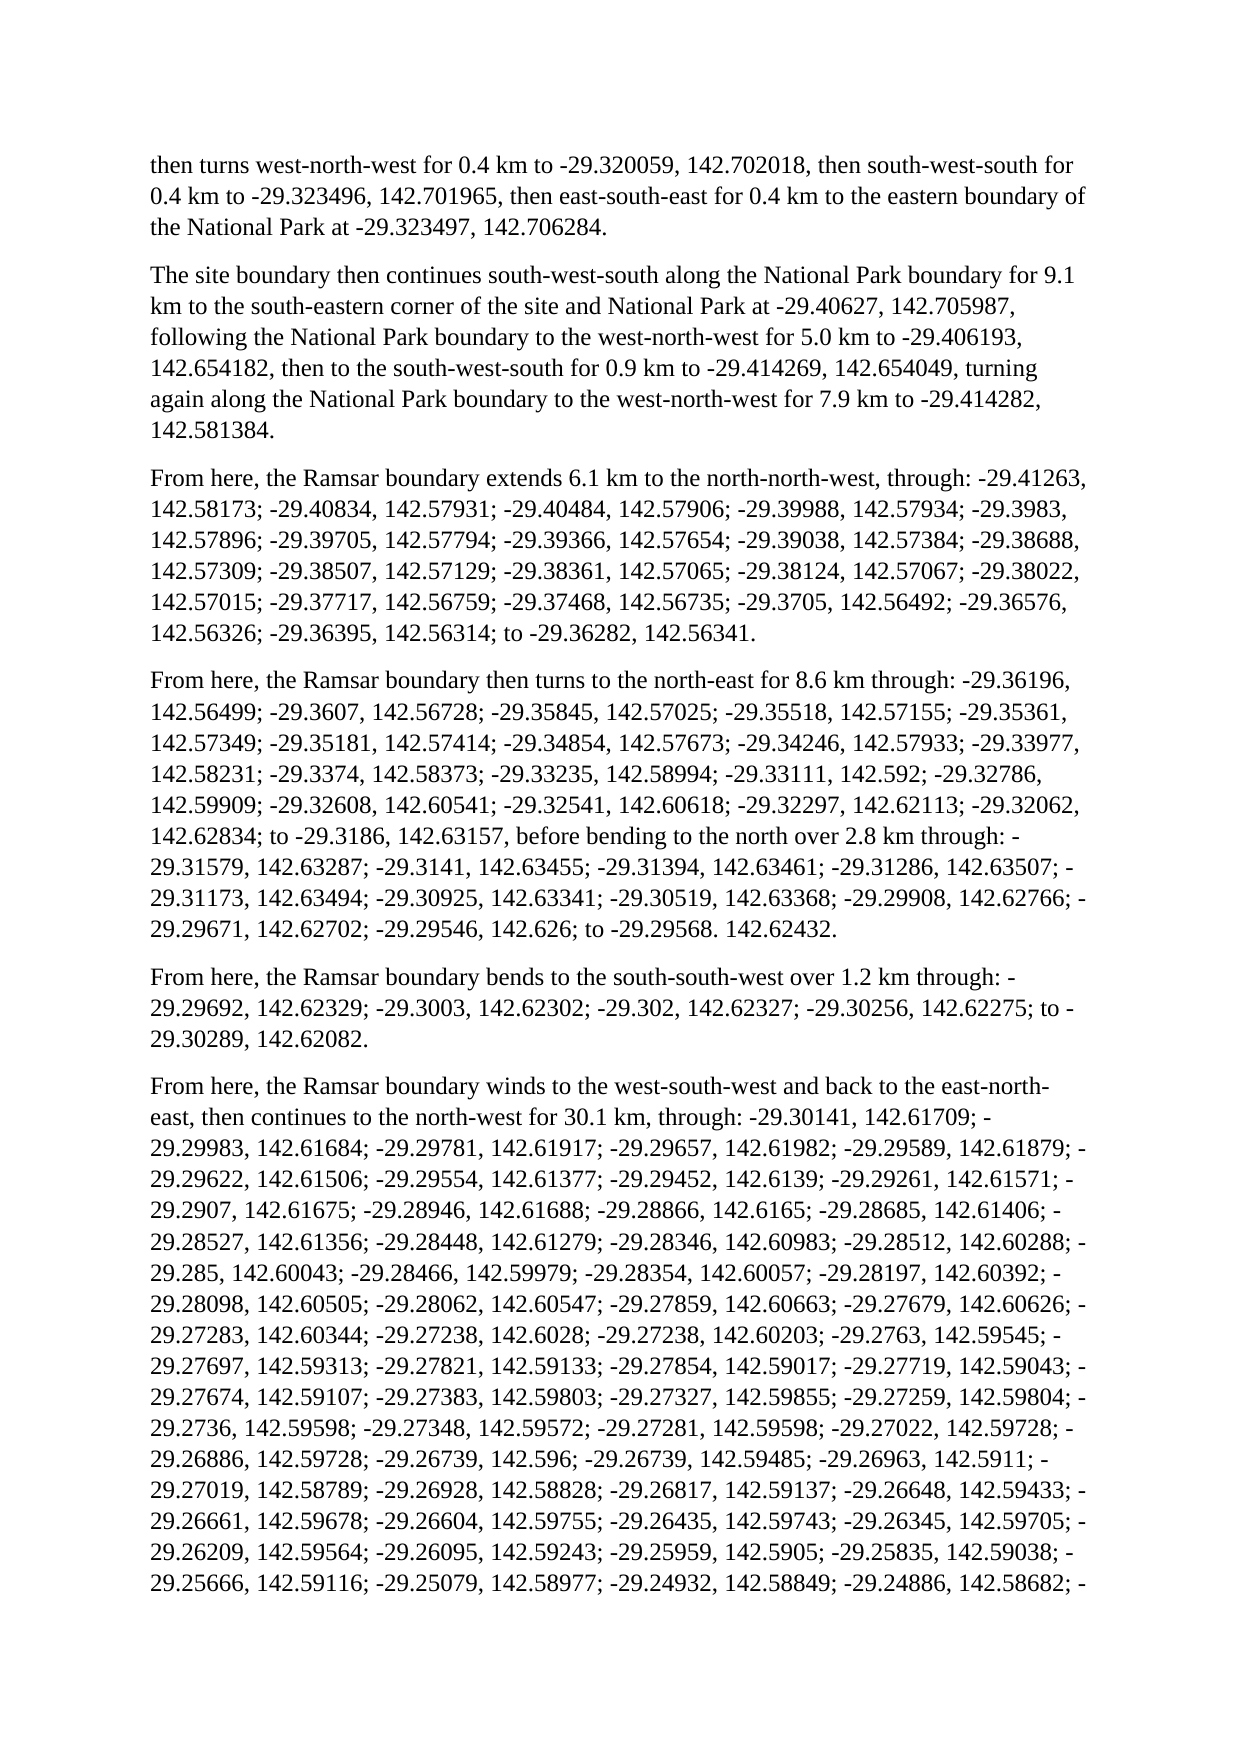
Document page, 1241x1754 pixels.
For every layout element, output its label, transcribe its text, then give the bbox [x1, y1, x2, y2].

text The site boundary then continues south-west-south along the National Park boundary for 9.1 km to the south-eastern corner of the site and National Park at -29.40627, 142.705987, following the National Park boundary to the west-north-west for 5.0 km to -29.406193, 142.654182, then to the south-west-south for 0.9 km to -29.414269, 142.654049, turning again along the National Park boundary to the west-north-west for 7.9 km to -29.414282, 142.581384. [150, 260, 1090, 444]
text From here, the Ramsar boundary extends 6.1 km to the north-north-west, through: -29.41263, 142.58173; -29.40834, 142.57931; -29.40484, 142.57906; -29.39988, 142.57934; -29.3983, 142.57896; -29.39705, 142.57794; -29.39366, 142.57654; -29.39038, 142.57384; -29.38688, 142.57309; -29.38507, 142.57129; -29.38361, 142.57065; -29.38124, 142.57067; -29.38022, 142.57015; -29.37717, 142.56759; -29.37468, 142.56735; -29.3705, 142.56492; -29.36576, 142.56326; -29.36395, 142.56314; to -29.36282, 142.56341. [150, 463, 1090, 647]
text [150, 150, 1090, 241]
text From here, the Ramsar boundary bends to the south-south-west over 1.2 km through: -29.29692, 142.62329; -29.3003, 142.62302; -29.302, 142.62327; -29.30256, 142.62275; to -29.30289, 142.62082. [150, 962, 1090, 1052]
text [150, 1071, 1090, 1597]
text From here, the Ramsar boundary then turns to the north-east for 8.6 km through: -29.36196, 142.56499; -29.3607, 142.56728; -29.35845, 142.57025; -29.35518, 142.57155; -29.35361, 142.57349; -29.35181, 142.57414; -29.34854, 142.57673; -29.34246, 142.57933; -29.33977, 142.58231; -29.3374, 142.58373; -29.33235, 142.58994; -29.33111, 142.592; -29.32786, 142.59909; -29.32608, 142.60541; -29.32541, 142.60618; -29.32297, 142.62113; -29.32062, 142.62834; to -29.3186, 142.63157, before bending to the north over 2.8 km through: -29.31579, 142.63287; -29.3141, 142.63455; -29.31394, 142.63461; -29.31286, 142.63507; -29.31173, 142.63494; -29.30925, 142.63341; -29.30519, 142.63368; -29.29908, 142.62766; -29.29671, 142.62702; -29.29546, 142.626; to -29.29568. 142.62432. [150, 666, 1090, 943]
